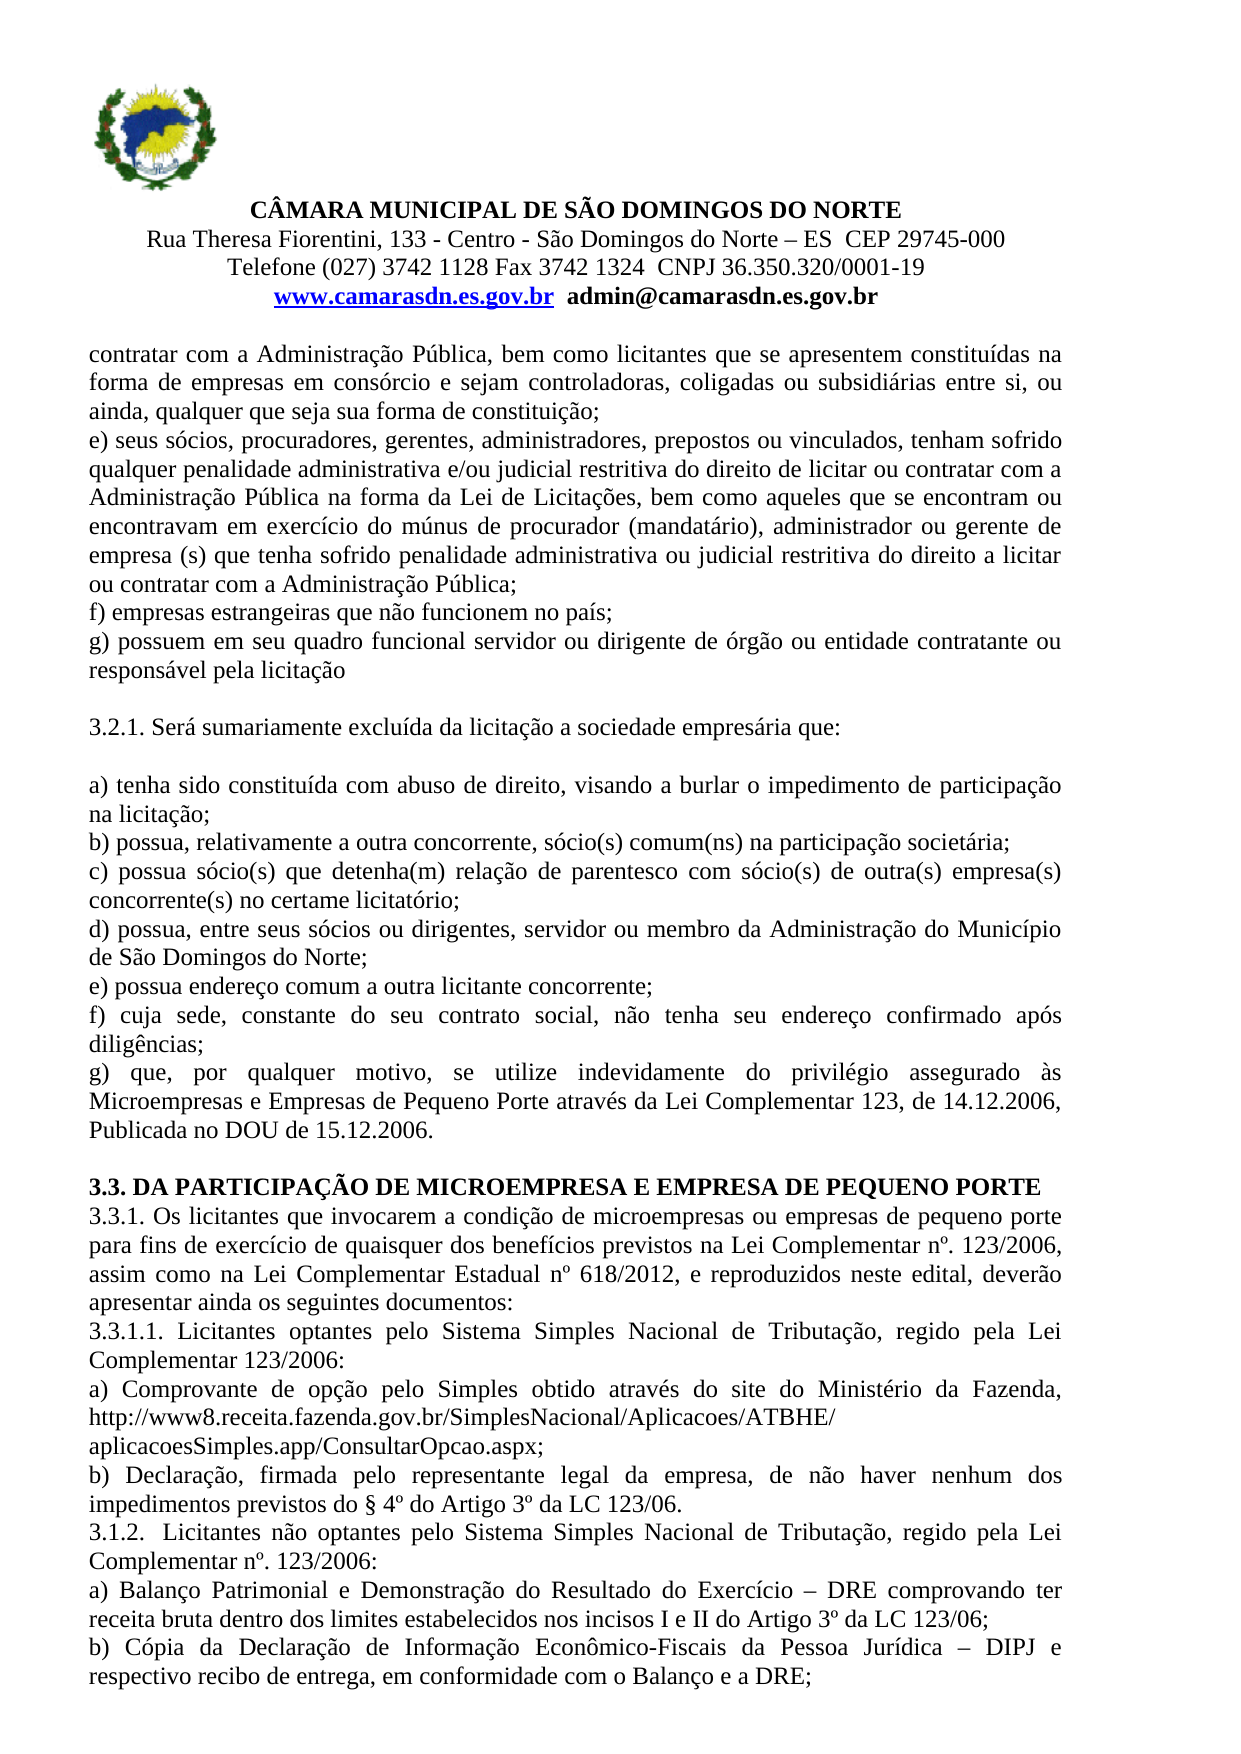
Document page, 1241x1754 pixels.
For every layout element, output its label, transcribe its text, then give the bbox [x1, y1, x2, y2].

text a) Balanço Patrimonial e Demonstração do Resultado do Exercício – DRE comprovando ter receita bruta dentro dos limites estabelecidos nos incisos I e II do Artigo 3º da LC 123/06; [89, 1575, 1063, 1632]
text 3.3. DA PARTICIPAÇÃO DE MICROEMPRESA E EMPRESA DE PEQUENO PORTE [89, 1172, 1063, 1201]
text a) Comprovante de opção pelo Simples obtido através do site do Ministério da Fazenda, http://www8.receita.fazenda.gov.br/SimplesNacional/Aplicacoes/ATBHE/aplicacoesSimples.app/ConsultarOpcao.aspx; [89, 1374, 1063, 1460]
text a) tenha sido constituída com abuso de direito, visando a burlar o impedimento de participação na licitação; [89, 770, 1063, 827]
text e) seus sócios, procuradores, gerentes, administradores, prepostos ou vinculados, tenham sofrido qualquer penalidade administrativa e/ou judicial restritiva do direito de licitar ou contratar com a Administração Pública na forma da Lei de Licitações, bem como aqueles que se encontram ou encontravam em exercício do múnus de procurador (mandatário), administrador ou gerente de empresa (s) que tenha sofrido penalidade administrativa ou judicial restritiva do direito a licitar ou contratar com a Administração Pública; [89, 425, 1063, 597]
text 3.2.1. Será sumariamente excluída da licitação a sociedade empresária que: [89, 712, 1063, 741]
picture [88, 75, 222, 195]
text 3.3.1.1. Licitantes optantes pelo Sistema Simples Nacional de Tributação, regido pela Lei Complementar 123/2006: [89, 1316, 1063, 1374]
text e) possua endereço comum a outra licitante concorrente; [89, 971, 1063, 1000]
text b) possua, relativamente a outra concorrente, sócio(s) comum(ns) na participação societária; [89, 827, 1063, 856]
text g) que, por qualquer motivo, se utilize indevidamente do privilégio assegurado às Microempresas e Empresas de Pequeno Porte através da Lei Complementar 123, de 14.12.2006, Publicada no DOU de 15.12.2006. [89, 1057, 1063, 1144]
text f) empresas estrangeiras que não funcionem no país; [89, 597, 1063, 626]
text c) possua sócio(s) que detenha(m) relação de parentesco com sócio(s) de outra(s) empresa(s) concorrente(s) no certame licitatório; [89, 856, 1063, 914]
text 3.1.2. Licitantes não optantes pelo Sistema Simples Nacional de Tributação, regido pela Lei Complementar nº. 123/2006: [89, 1517, 1063, 1575]
text b) Declaração, firmada pelo representante legal da empresa, de não haver nenhum dos impedimentos previstos do § 4º do Artigo 3º da LC 123/06. [89, 1460, 1063, 1517]
text f) cuja sede, constante do seu contrato social, não tenha seu endereço confirmado após diligências; [89, 1000, 1063, 1057]
text d) possua, entre seus sócios ou dirigentes, servidor ou membro da Administração do Município de São Domingos do Norte; [89, 914, 1063, 971]
text g) possuem em seu quadro funcional servidor ou dirigente de órgão ou entidade contratante ou responsável pela licitação [89, 626, 1063, 684]
text 3.3.1. Os licitantes que invocarem a condição de microempresas ou empresas de pequeno porte para fins de exercício de quaisquer dos benefícios previstos na Lei Complementar nº. 123/2006, assim como na Lei Complementar Estadual nº 618/2012, e reproduzidos neste edital, deverão apresentar ainda os seguintes documentos: [89, 1201, 1063, 1316]
text b) Cópia da Declaração de Informação Econômico-Fiscais da Pessoa Jurídica – DIPJ e respectivo recibo de entrega, em conformidade com o Balanço e a DRE; [89, 1632, 1063, 1690]
